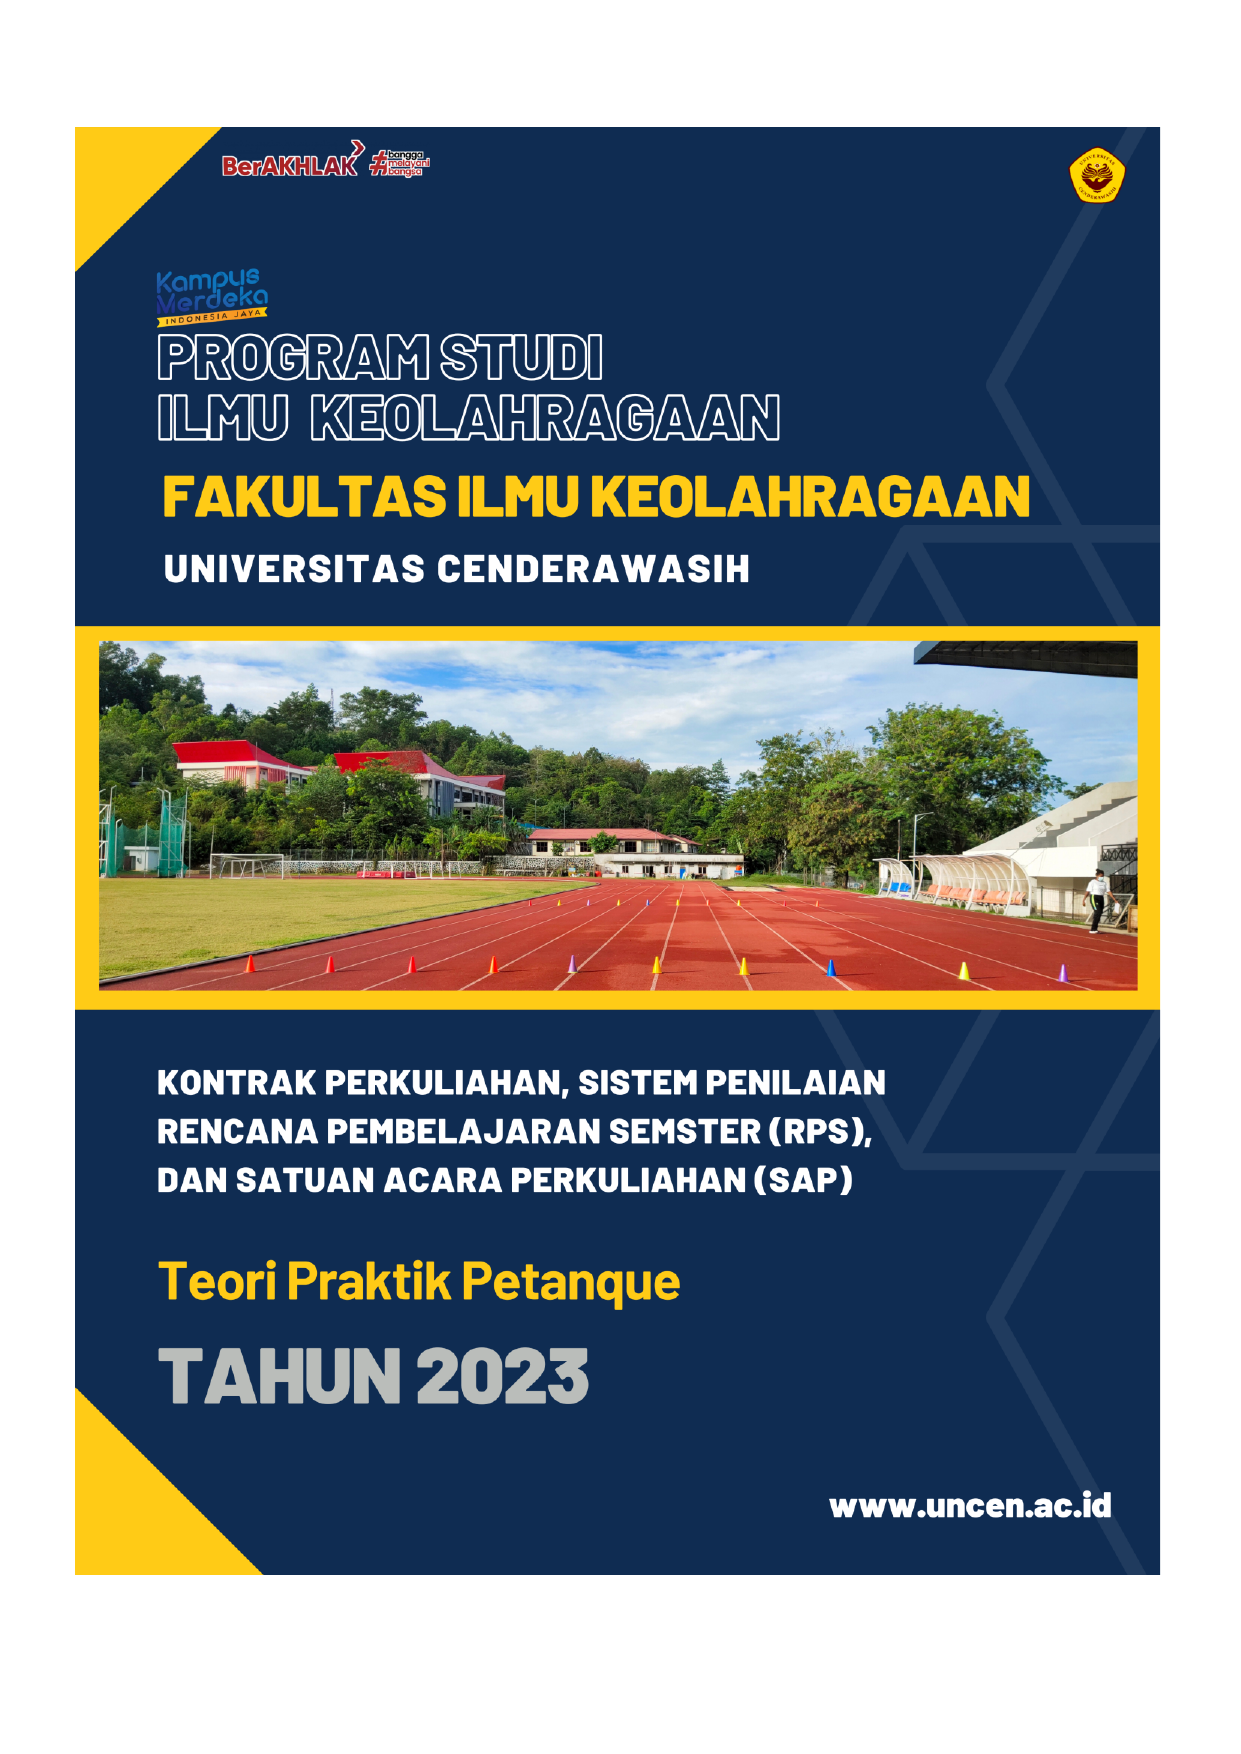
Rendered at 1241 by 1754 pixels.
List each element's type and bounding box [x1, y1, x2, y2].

picture [75, 127, 1161, 1575]
